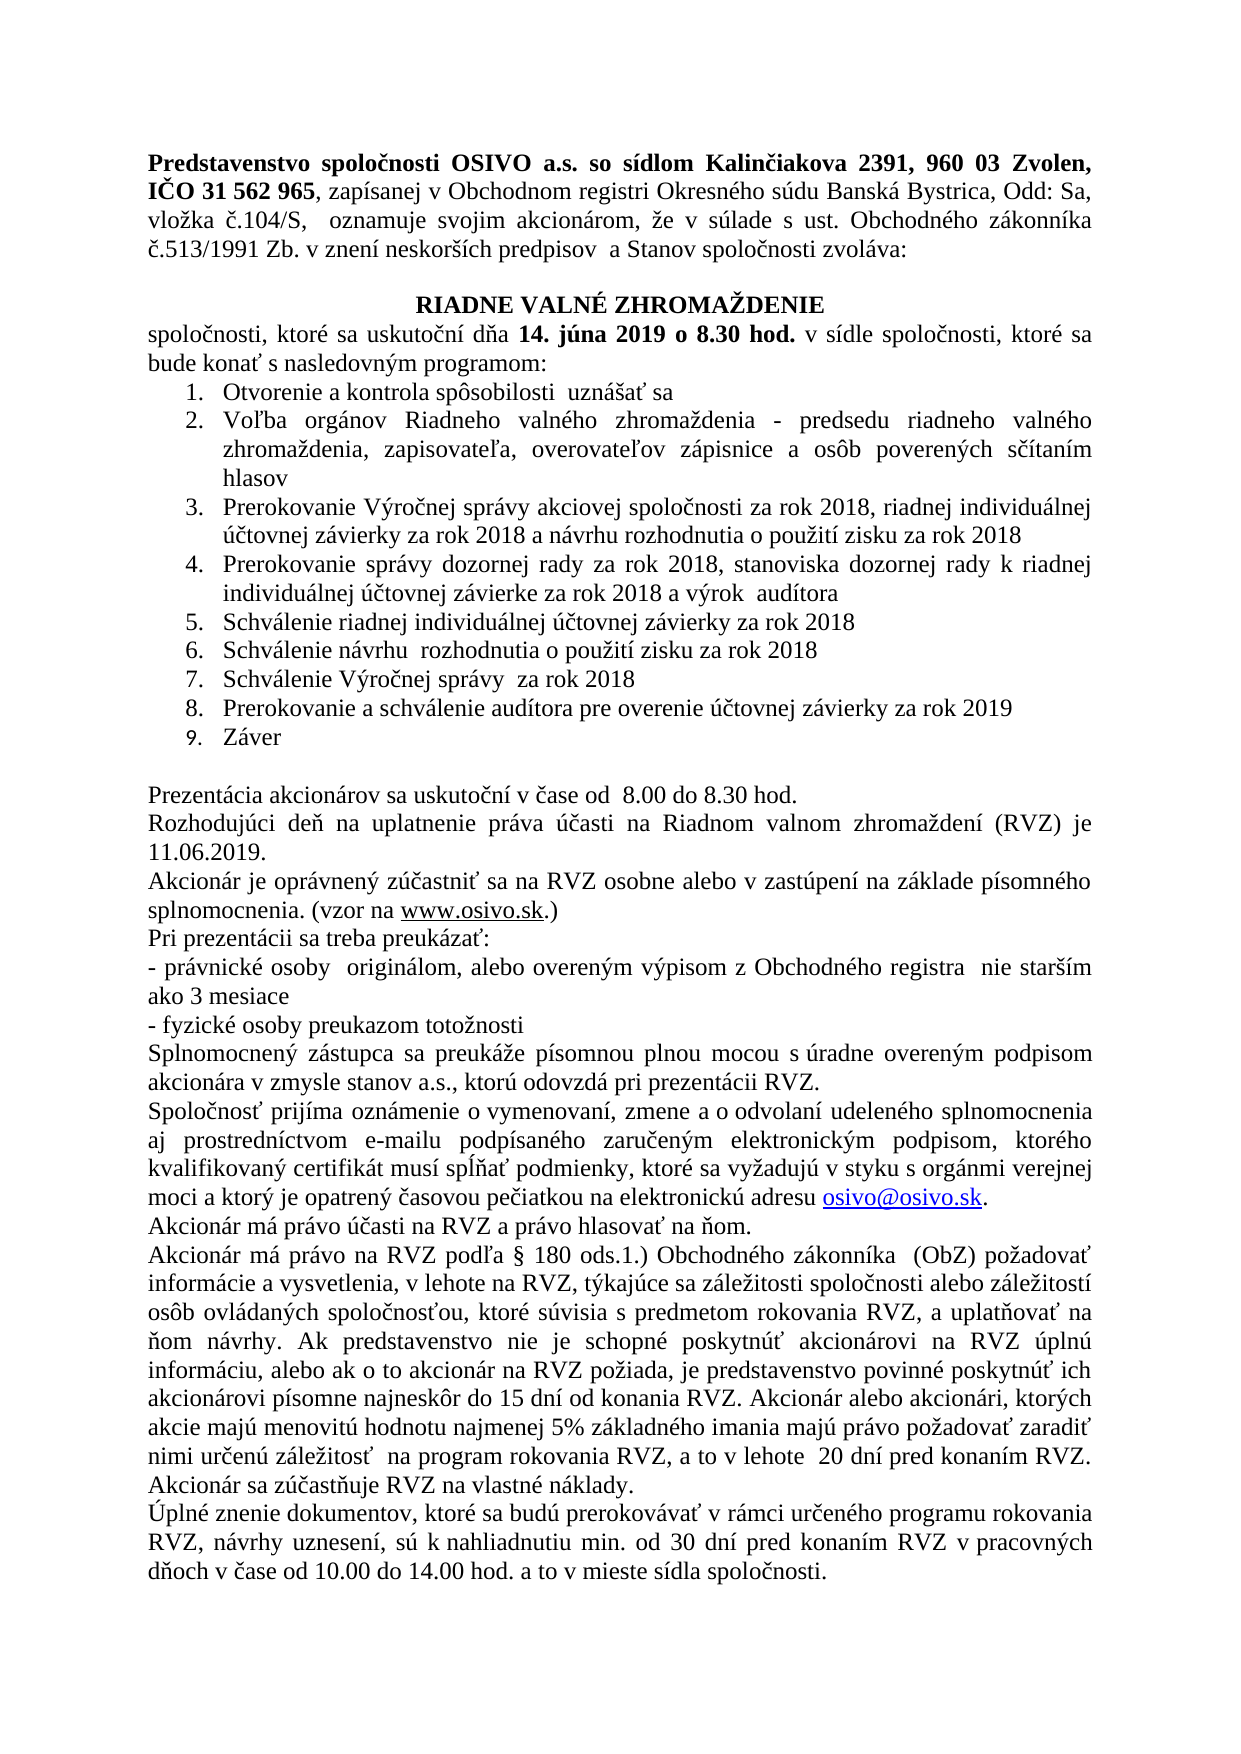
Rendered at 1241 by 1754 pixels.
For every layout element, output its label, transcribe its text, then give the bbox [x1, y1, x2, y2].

text Akcionár má právo na RVZ podľa § 180 ods.1.) Obchodného zákonníka (ObZ) požadovať informácie a vysvetlenia, v lehote na RVZ, týkajúce sa záležitosti spoločnosti alebo záležitostí osôb ovládaných spoločnosťou, ktoré súvisia s predmetom rokovania RVZ, a uplatňovať na ňom návrhy. Ak predstavenstvo nie je schopné poskytnúť akcionárovi na RVZ úplnú informáciu, alebo ak o to akcionár na RVZ požiada, je predstavenstvo povinné poskytnúť ich akcionárovi písomne najneskôr do 15 dní od konania RVZ. Akcionár alebo akcionári, ktorých akcie majú menovitú hodnotu najmenej 5% základného imania majú právo požadovať zaradiť nimi určenú záležitosť na program rokovania RVZ, a to v lehote 20 dní pred konaním RVZ. Akcionár sa zúčastňuje RVZ na vlastné náklady. [148, 1240, 1093, 1498]
text RIADNE VALNÉ ZHROMAŽDENIE [148, 291, 1093, 319]
text Pri prezentácii sa treba preukázať: [148, 923, 1093, 952]
text Predstavenstvo spoločnosti OSIVO a.s. so sídlom Kalinčiakova 2391, 960 03 Zvolen, IČO 31 562 965, zapísanej v Obchodnom registri Okresného súdu Banská Bystrica, Odd: Sa, vložka č.104/S, oznamuje svojim akcionárom, že v súlade s ust. Obchodného zákonníka č.513/1991 Zb. v znení neskorších predpisov a Stanov spoločnosti zvoláva: [148, 148, 1093, 263]
text - fyzické osoby preukazom totožnosti [148, 1010, 1093, 1038]
text Úplné znenie dokumentov, ktoré sa budú prerokovávať v rámci určeného programu rokovania RVZ, návrhy uznesení, sú k nahliadnutiu min. od 30 dní pred konaním RVZ v pracovných dňoch v čase od 10.00 do 14.00 hod. a to v mieste sídla spoločnosti. [148, 1498, 1093, 1585]
text Spoločnosť prijíma oznámenie o vymenovaní, zmene a o odvolaní udeleného splnomocnenia aj prostredníctvom e-mailu podpísaného zaručeným elektronickým podpisom, ktorého kvalifikovaný certifikát musí spĺňať podmienky, ktoré sa vyžadujú v styku s orgánmi verejnej moci a ktorý je opatrený časovou pečiatkou na elektronickú adresu osivo@osivo.sk. [148, 1096, 1093, 1211]
list Schválenie Výročnej správy za rok 2018 [185, 664, 1093, 693]
list Prerokovanie správy dozornej rady za rok 2018, stanoviska dozornej rady k riadnej individuálnej účtovnej závierke za rok 2018 a výrok audítora [185, 549, 1093, 607]
text Akcionár má právo účasti na RVZ a právo hlasovať na ňom. [148, 1211, 1093, 1240]
text Prezentácia akcionárov sa uskutoční v čase od 8.00 do 8.30 hod. [148, 780, 1093, 808]
text spoločnosti, ktoré sa uskutoční dňa 14. júna 2019 o 8.30 hod. v sídle spoločnosti, ktoré sa bude konať s nasledovným programom: [148, 319, 1093, 377]
text Rozhodujúci deň na uplatnenie práva účasti na Riadnom valnom zhromaždení (RVZ) je 11.06.2019. [148, 808, 1093, 866]
text - právnické osoby originálom, alebo overeným výpisom z Obchodného registra nie starším ako 3 mesiace [148, 952, 1093, 1010]
list Voľba orgánov Riadneho valného zhromaždenia - predsedu riadneho valného zhromaždenia, zapisovateľa, overovateľov zápisnice a osôb poverených sčítaním hlasov [185, 406, 1093, 492]
list Otvorenie a kontrola spôsobilosti uznášať sa [185, 377, 1093, 406]
text Splnomocnený zástupca sa preukáže písomnou plnou mocou s úradne overeným podpisom akcionára v zmysle stanov a.s., ktorú odovzdá pri prezentácii RVZ. [148, 1038, 1093, 1096]
list Prerokovanie a schválenie audítora pre overenie účtovnej závierky za rok 2019 [185, 693, 1093, 722]
text Akcionár je oprávnený zúčastniť sa na RVZ osobne alebo v zastúpení na základe písomného splnomocnenia. (vzor na www.osivo.sk.) [148, 866, 1093, 923]
list Prerokovanie Výročnej správy akciovej spoločnosti za rok 2018, riadnej individuálnej účtovnej závierky za rok 2018 a návrhu rozhodnutia o použití zisku za rok 2018 [185, 492, 1093, 549]
list Schválenie návrhu rozhodnutia o použití zisku za rok 2018 [185, 636, 1093, 664]
list Schválenie riadnej individuálnej účtovnej závierky za rok 2018 [185, 607, 1093, 636]
list Záver [185, 722, 1093, 751]
